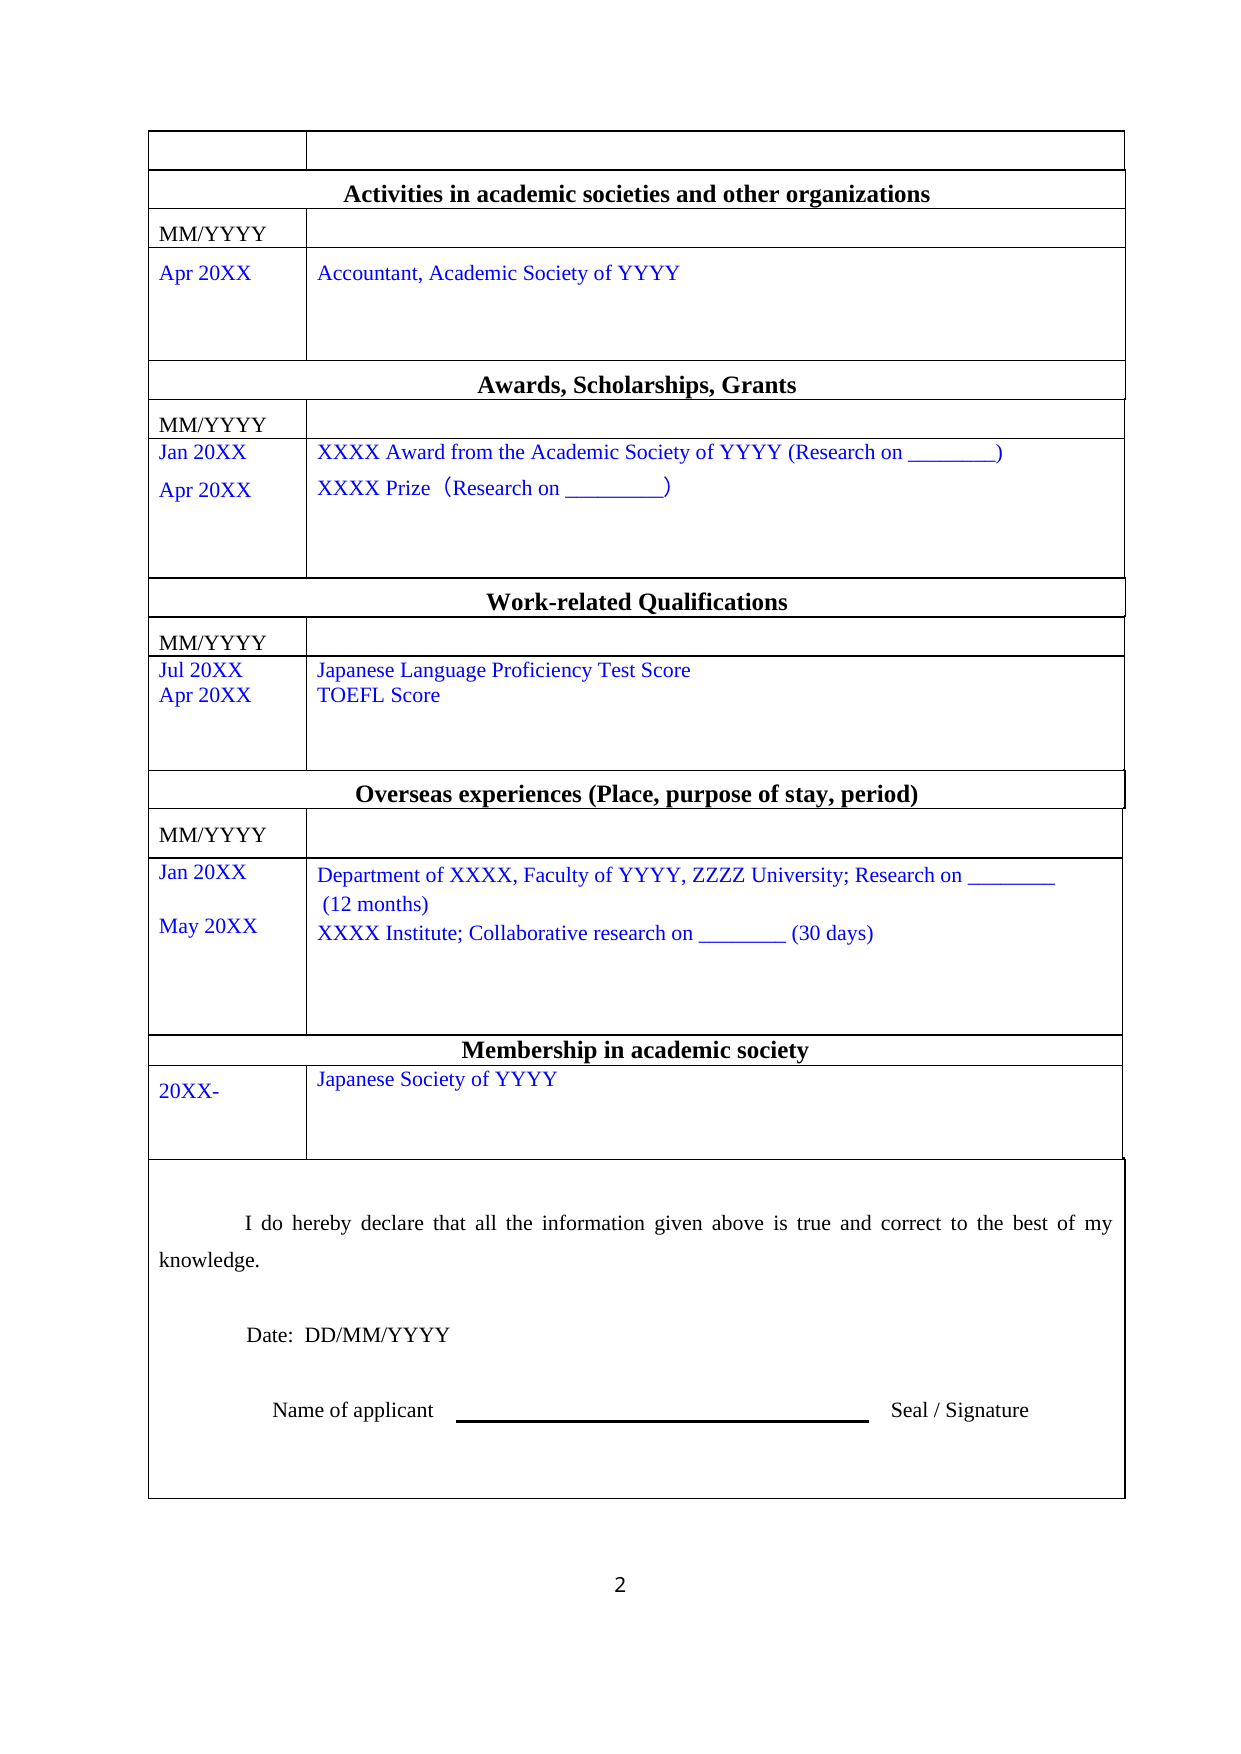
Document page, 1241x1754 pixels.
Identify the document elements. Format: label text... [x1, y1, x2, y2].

table_cell [307, 809, 1122, 857]
table_cell [307, 400, 1124, 438]
table_cell [307, 618, 1124, 655]
table_cell Jan 20XX Apr 20XX [149, 439, 306, 577]
table_cell XXXX Award from the Academic Society of YYYY (Research on ________) XXXX Prize（Research on _________） [307, 439, 1124, 577]
table_cell Activities in academic societies and other organizations [149, 171, 1125, 208]
table_cell Japanese Society of YYYY [307, 1066, 1122, 1159]
table_cell [307, 209, 1125, 247]
table_cell I do hereby declare that all the information given above is true and correct to the best of my knowledge. Date: DD/MM/YYYY Name of applicant Seal / Signature [149, 1160, 1124, 1498]
table_cell MM/YYYY [149, 809, 306, 857]
table_cell Department of XXXX, Faculty of YYYY, ZZZZ University; Research on ________ (12 months) XXXX Institute; Collaborative research on ________ (30 days) [307, 859, 1122, 1034]
table_cell MM/YYYY [149, 209, 306, 247]
table_cell 20XX- [149, 1066, 306, 1159]
table_cell MM/YYYY [149, 618, 306, 655]
table_cell Awards, Scholarships, Grants [149, 361, 1125, 399]
table_cell MM/YYYY [149, 400, 306, 438]
table_cell Overseas experiences (Place, purpose of stay, period) [149, 771, 1124, 808]
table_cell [149, 132, 306, 169]
table_cell Membership in academic society [149, 1036, 1122, 1064]
table_cell Accountant, Academic Society of YYYY [307, 248, 1125, 360]
table_cell Apr 20XX [149, 248, 306, 360]
table_cell Japanese Language Proficiency Test Score TOEFL Score [307, 657, 1124, 770]
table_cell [307, 132, 1124, 169]
table_cell Work-related Qualifications [149, 579, 1125, 616]
table_cell Jul 20XX Apr 20XX [149, 657, 306, 770]
table_cell Jan 20XX May 20XX [149, 859, 306, 1034]
